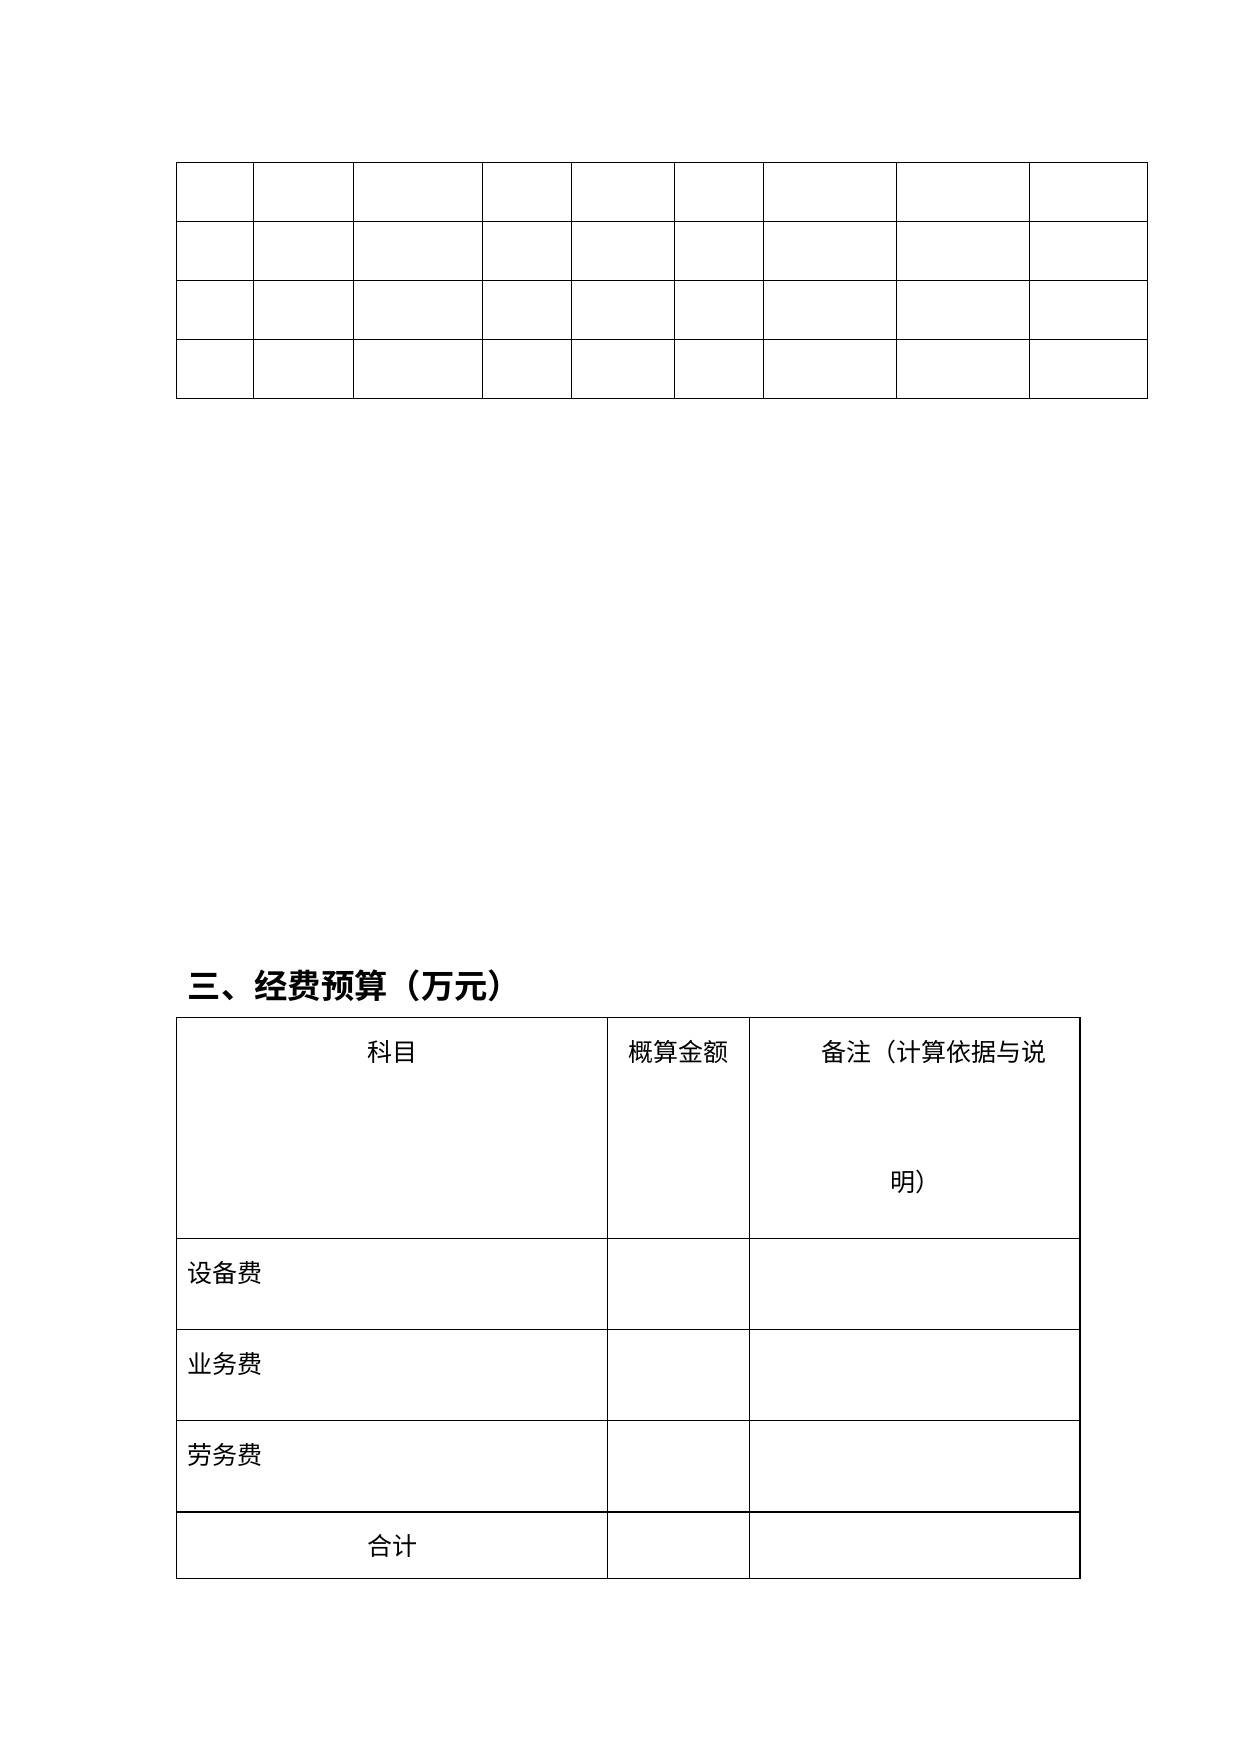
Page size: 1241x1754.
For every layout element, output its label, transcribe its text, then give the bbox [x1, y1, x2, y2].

table_cell [254, 222, 353, 280]
table_cell [254, 281, 353, 339]
table_header 概算金额 [608, 1018, 749, 1238]
table_cell [897, 340, 1029, 398]
table_cell [1030, 340, 1147, 398]
table_cell [764, 163, 896, 221]
table_cell [897, 281, 1029, 339]
table_cell [254, 163, 353, 221]
table_cell [608, 1513, 749, 1577]
table_cell [750, 1330, 1079, 1420]
table_cell [354, 163, 482, 221]
table_cell [750, 1239, 1079, 1329]
table_cell [1030, 163, 1147, 221]
table_cell [675, 163, 763, 221]
table_cell 劳务费 [177, 1421, 607, 1511]
table_header 科目 [177, 1018, 607, 1238]
table_cell [483, 163, 571, 221]
table_cell [897, 163, 1029, 221]
table_cell [572, 222, 674, 280]
table_cell [608, 1421, 749, 1511]
table_cell [572, 163, 674, 221]
table_cell [254, 340, 353, 398]
table_cell [1030, 281, 1147, 339]
table_cell [764, 340, 896, 398]
table_cell [750, 1513, 1079, 1577]
table_cell [354, 340, 482, 398]
table_cell [177, 281, 253, 339]
text 三、经费预算（万元） [187, 952, 1053, 1017]
table_cell [483, 222, 571, 280]
table_cell [572, 340, 674, 398]
table_cell [483, 340, 571, 398]
table_cell [354, 222, 482, 280]
table_cell [177, 340, 253, 398]
table_cell [1030, 222, 1147, 280]
table_cell [572, 281, 674, 339]
table_cell 业务费 [177, 1330, 607, 1420]
table_cell [675, 222, 763, 280]
table_cell [675, 281, 763, 339]
table_cell [177, 163, 253, 221]
table_cell [764, 222, 896, 280]
table_cell [177, 222, 253, 280]
table_cell [764, 281, 896, 339]
table_cell [897, 222, 1029, 280]
table_header 备注（计算依据与说明） [750, 1018, 1079, 1238]
table_cell 设备费 [177, 1239, 607, 1329]
table_cell [483, 281, 571, 339]
table_cell 合计 [177, 1513, 607, 1577]
table_cell [675, 340, 763, 398]
table_cell [608, 1330, 749, 1420]
table_cell [750, 1421, 1079, 1511]
table_cell [354, 281, 482, 339]
table_cell [608, 1239, 749, 1329]
